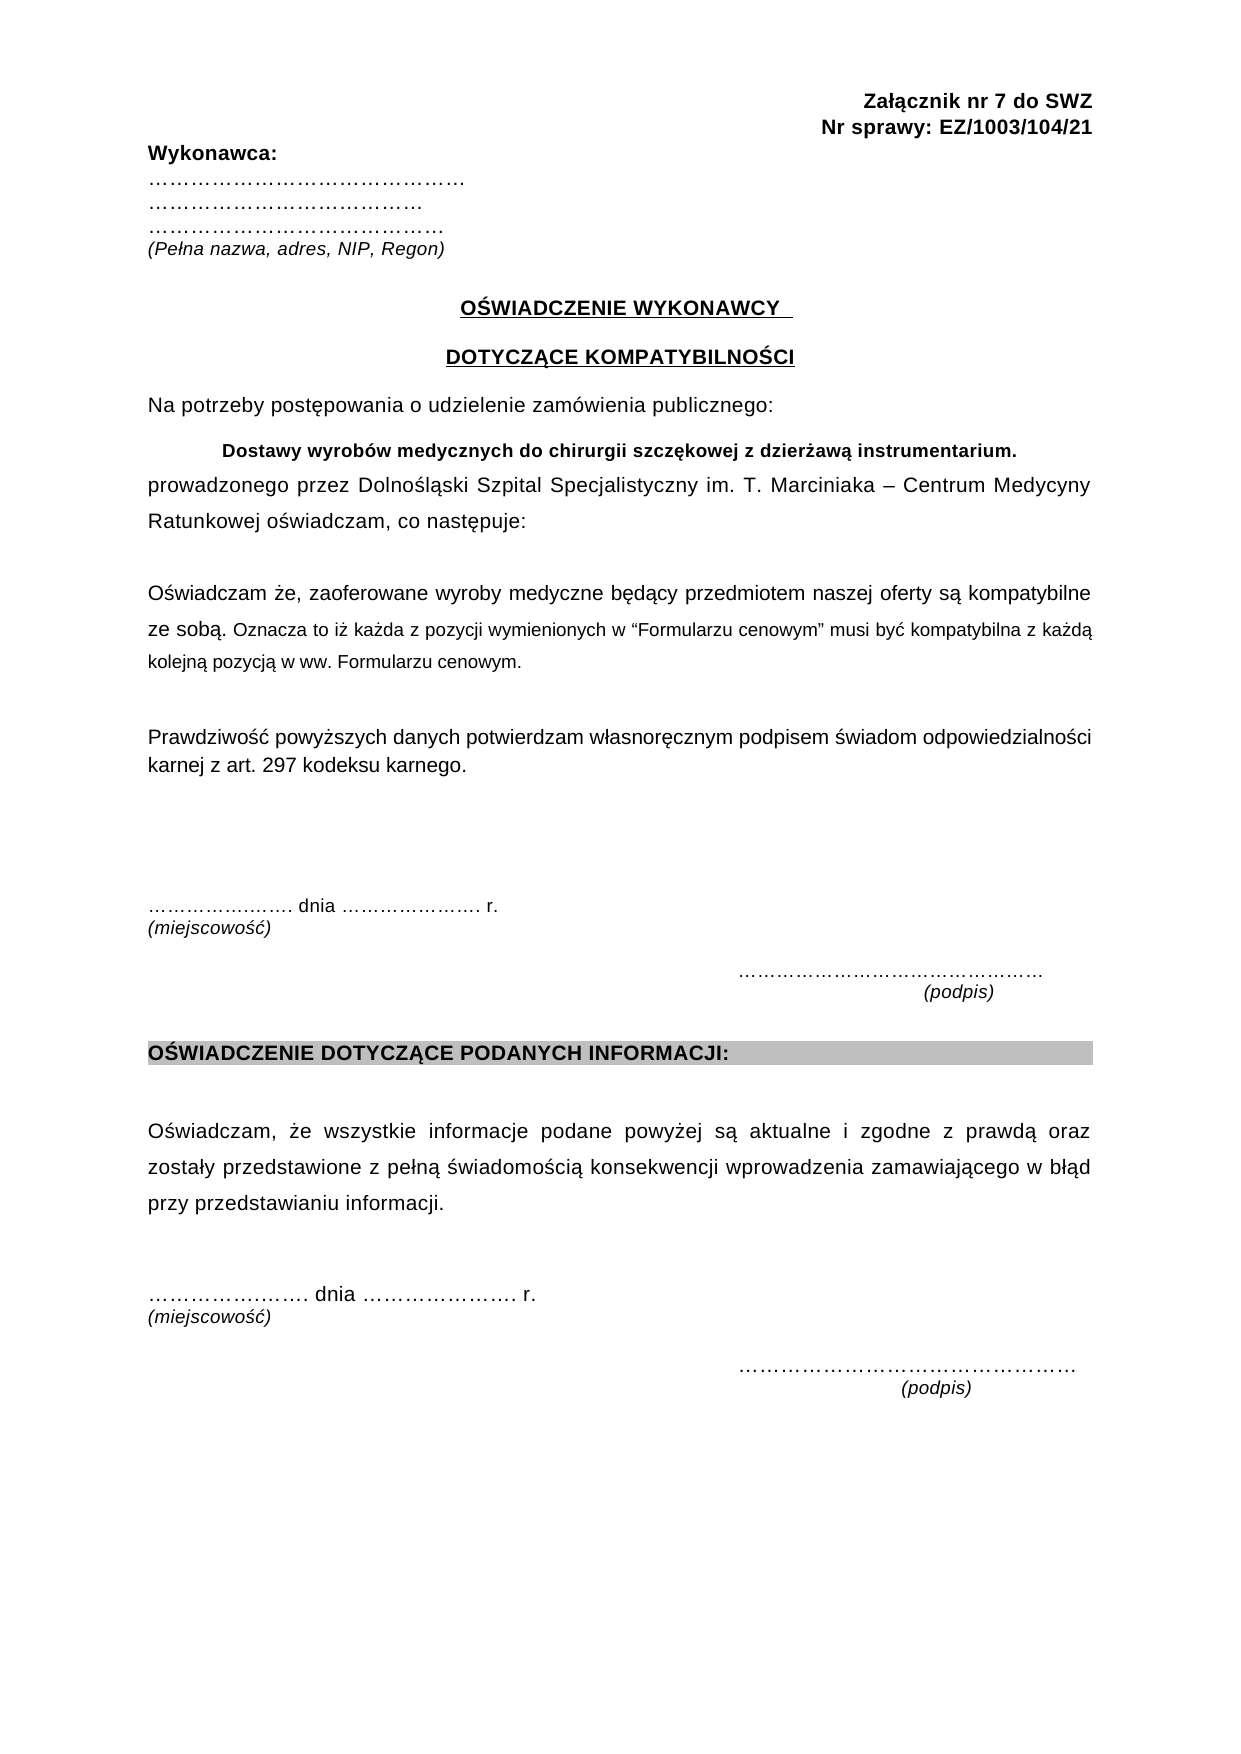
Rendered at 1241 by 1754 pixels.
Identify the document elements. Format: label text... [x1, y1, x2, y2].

text prowadzonego przez Dolnośląski Szpital Specjalistyczny im. T. Marciniaka – Centrum Medycyny Ratunkowej oświadczam, co następuje: [148, 473, 1093, 532]
text Dostawy wyrobów medycznych do chirurgii szczękowej z dzierżawą instrumentarium. [148, 440, 1093, 462]
text …………….……. dnia …………………. r. [148, 895, 1093, 917]
text Wykonawca: [148, 140, 1093, 164]
text ………………………………………… [664, 1352, 1093, 1376]
text (Pełna nazwa, adres, NIP, Regon) [148, 238, 472, 259]
text OŚWIADCZENIE DOTYCZĄCE PODANYCH INFORMACJI: [148, 1041, 1093, 1065]
text Oświadczam, że wszystkie informacje podane powyżej są aktualne i zgodne z prawdą oraz zostały przedstawione z pełną świadomością konsekwencji wprowadzenia zamawiającego w błąd przy przedstawianiu informacji. [148, 1119, 1093, 1215]
text …………….……. dnia …………………. r. [148, 1282, 1093, 1306]
text Nr sprawy: EZ/1003/104/21 [561, 114, 1093, 138]
text DOTYCZĄCE KOMPATYBILNOŚCI [148, 344, 1093, 368]
text (podpis) [738, 981, 1093, 1003]
text ………………………………………… [738, 960, 1093, 981]
text Prawdziwość powyższych danych potwierdzam własnoręcznym podpisem świadom odpowiedzialności karnej z art. 297 kodeksu karnego. [148, 724, 1093, 777]
text Oświadczam że, zaoferowane wyroby medyczne będący przedmiotem naszej oferty są kompatybilne ze sobą. Oznacza to iż każda z pozycji wymienionych w “Formularzu cenowym” musi być kompatybilna z każdą kolejną pozycją w ww. Formularzu cenowym. [148, 580, 1093, 673]
text OŚWIADCZENIE WYKONAWCY [148, 296, 1093, 320]
text (podpis) [738, 1376, 1093, 1398]
text (miejscowość) [148, 1306, 1093, 1327]
text Załącznik nr 7 do SWZ [561, 89, 1093, 113]
text (miejscowość) [148, 917, 1093, 938]
text …………………………………… [148, 214, 472, 238]
text Na potrzeby postępowania o udzielenie zamówienia publicznego: [148, 392, 1093, 416]
text ………………………………………………………………………… [148, 166, 472, 214]
